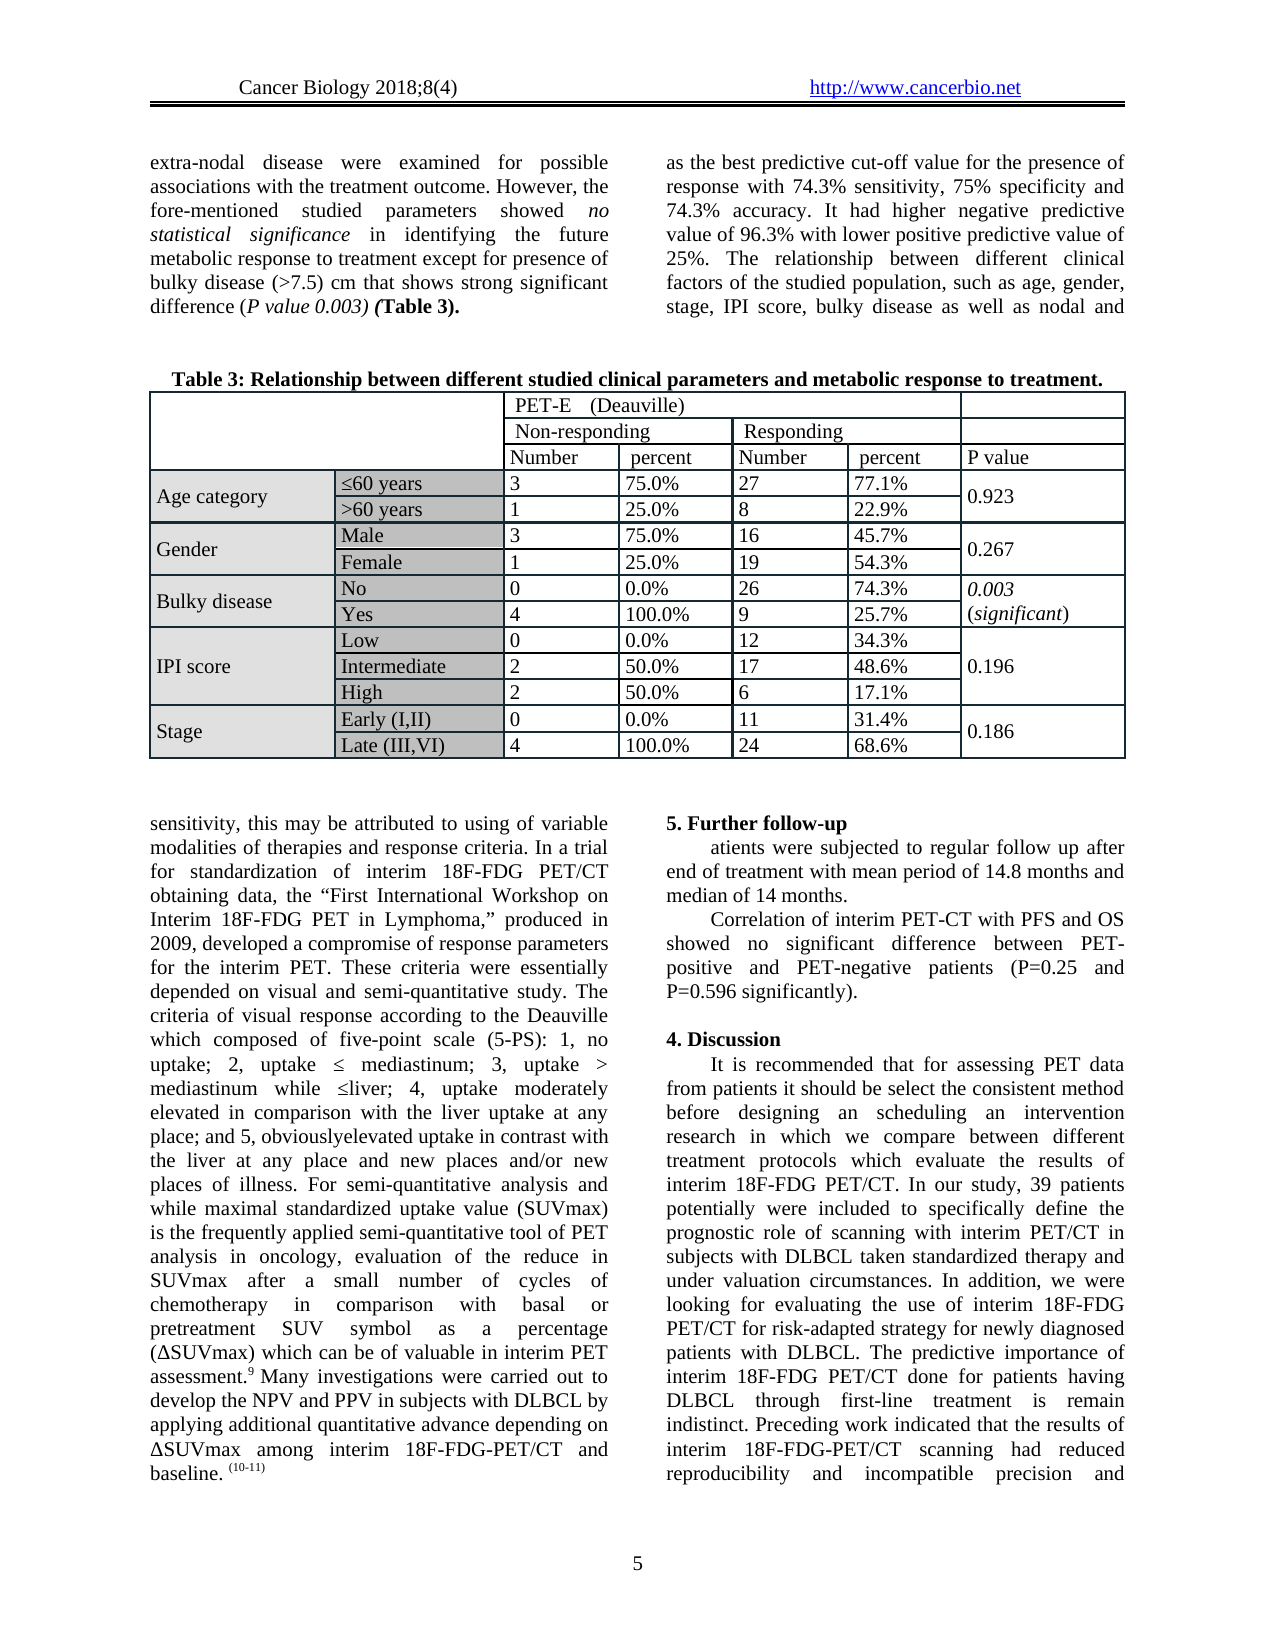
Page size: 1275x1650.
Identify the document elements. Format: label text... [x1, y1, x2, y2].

table_cell Intermediate [336, 654, 503, 678]
table_cell 34.3% [849, 628, 960, 652]
table_cell 31.4% [849, 706, 960, 731]
table_cell Non-responding [505, 419, 731, 443]
table_cell 54.3% [849, 550, 960, 574]
table_cell 1 [505, 497, 618, 521]
table_cell 25.7% [849, 602, 960, 626]
table_cell P value [962, 445, 1124, 469]
table_cell 26 [734, 576, 847, 600]
table_cell >60 years [336, 497, 503, 521]
table_cell 19 [734, 550, 847, 574]
table_cell Low [336, 628, 503, 652]
table_cell 1 [505, 550, 618, 574]
text Correlation of interim PET-CT with PFS and OS showed no significant difference between PET-positive and PET-negative patients (P=0.25 and P=0.596 significantly). [666, 907, 1125, 1003]
table_cell 0 [505, 628, 618, 652]
table_cell No [336, 576, 503, 600]
table_cell 11 [734, 706, 847, 731]
table_cell 0.0% [620, 706, 731, 731]
table_cell 48.6% [849, 654, 960, 678]
table_cell Female [336, 550, 503, 574]
table_cell Yes [336, 602, 503, 626]
table_cell 77.1% [849, 471, 960, 495]
table_cell Stage [151, 706, 334, 757]
text It is recommended that for assessing PET data from patients it should be select the consistent method before designing an scheduling an intervention research in which we compare between different treatment protocols which evaluate the results of interim 18F-FDG PET/CT. In our study, 39 patients potentially were included to specifically define the prognostic role of scanning with interim PET/CT in subjects with DLBCL taken standardized therapy and under valuation circumstances. In addition, we were looking for evaluating the use of interim 18F-FDG PET/CT for risk-adapted strategy for newly diagnosed patients with DLBCL. The predictive importance of interim 18F-FDG PET/CT done for patients having DLBCL through first-line treatment is remain indistinct. Preceding work indicated that the results of interim 18F-FDG-PET/CT scanning had reduced reproducibility and incompatible precision and sensitivity, this may be attributed to using of variable modalities of therapies and response criteria. In a trial for standardization of interim 18F-FDG PET/CT obtaining data, the “First International Workshop on Interim 18F-FDG PET in Lymphoma,” produced in 2009, developed a compromise of response parameters for the interim PET. These criteria were essentially depended on visual and semi-quantitative study. The criteria of visual response according to the Deauville which composed of five-point scale (5-PS): 1, no uptake; 2, uptake ≤ mediastinum; 3, uptake > mediastinum while ≤liver; 4, uptake moderately elevated in comparison with the liver uptake at any place; and 5, obviouslyelevated uptake in contrast with the liver at any place and new places and/or new places of illness. For semi-quantitative analysis and while maximal standardized uptake value (SUVmax) is the frequently applied semi-quantitative tool of PET analysis in oncology, evaluation of the reduce in SUVmax after a small number of cycles of chemotherapy in comparison with basal or pretreatment SUV symbol as a percentage (ΔSUVmax) which can be of valuable in interim PET assessment.9 Many investigations were carried out to develop the NPV and PPV in subjects with DLBCL by applying additional quantitative advance depending on ΔSUVmax among interim 18F-FDG-PET/CT and baseline. (10-11) [666, 1051, 1125, 1484]
table_cell 27 [734, 471, 847, 495]
table_cell Age category [151, 471, 334, 521]
table_cell Early (I,II) [336, 706, 503, 731]
table_cell Male [336, 524, 503, 547]
table_cell 3 [505, 471, 618, 495]
text 5. Further follow-up [666, 811, 1125, 835]
table_cell 0.186 [962, 706, 1124, 757]
table_cell 0 [505, 706, 618, 731]
table_cell 12 [734, 628, 847, 652]
table_cell 0 [505, 576, 618, 600]
table_cell 16 [734, 524, 847, 547]
table_cell 0.003 (significant) [962, 576, 1124, 626]
subtitle 4. Discussion [666, 1027, 1125, 1051]
table_cell 22.9% [849, 497, 960, 521]
table_cell percent [849, 445, 960, 469]
table_cell 4 [505, 602, 618, 626]
text Table 3: Relationship between different studied clinical parameters and metabolic response to treatment. [150, 367, 1125, 391]
table_cell 9 [734, 602, 847, 626]
table_cell 3 [505, 524, 618, 547]
table_cell Number [734, 445, 847, 469]
table_cell Late (III,VI) [336, 733, 503, 757]
table_cell 17 [734, 654, 847, 678]
table_cell 68.6% [849, 733, 960, 757]
table_cell 25.0% [620, 497, 731, 521]
table_header PET-E (Deauville) [505, 393, 960, 417]
table_cell 0.923 [962, 471, 1124, 521]
text atients were subjected to regular follow up after end of treatment with mean period of 14.8 months and median of 14 months. [666, 835, 1125, 907]
table_cell 6 [734, 680, 847, 704]
table_cell 0.0% [620, 576, 731, 600]
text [150, 150, 609, 318]
table_cell 75.0% [620, 471, 731, 495]
table_cell IPI score [151, 628, 334, 704]
table_cell 75.0% [620, 524, 731, 547]
table_cell 0.196 [962, 628, 1124, 704]
table_cell Number [505, 445, 618, 469]
table_cell 0.267 [962, 524, 1124, 574]
table_header [962, 393, 1124, 417]
text It is recommended that for assessing PET data from patients it should be select the consistent method before designing an scheduling an intervention research in which we compare between different treatment protocols which evaluate the results of interim 18F-FDG PET/CT. In our study, 39 patients potentially were included to specifically define the prognostic role of scanning with interim PET/CT in subjects with DLBCL taken standardized therapy and under valuation circumstances. In addition, we were looking for evaluating the use of interim 18F-FDG PET/CT for risk-adapted strategy for newly diagnosed patients with DLBCL. The predictive importance of interim 18F-FDG PET/CT done for patients having DLBCL through first-line treatment is remain indistinct. Preceding work indicated that the results of interim 18F-FDG-PET/CT scanning had reduced reproducibility and incompatible precision and sensitivity, this may be attributed to using of variable modalities of therapies and response criteria. In a trial for standardization of interim 18F-FDG PET/CT obtaining data, the “First International Workshop on Interim 18F-FDG PET in Lymphoma,” produced in 2009, developed a compromise of response parameters for the interim PET. These criteria were essentially depended on visual and semi-quantitative study. The criteria of visual response according to the Deauville which composed of five-point scale (5-PS): 1, no uptake; 2, uptake ≤ mediastinum; 3, uptake > mediastinum while ≤liver; 4, uptake moderately elevated in comparison with the liver uptake at any place; and 5, obviouslyelevated uptake in contrast with the liver at any place and new places and/or new places of illness. For semi-quantitative analysis and while maximal standardized uptake value (SUVmax) is the frequently applied semi-quantitative tool of PET analysis in oncology, evaluation of the reduce in SUVmax after a small number of cycles of chemotherapy in comparison with basal or pretreatment SUV symbol as a percentage (ΔSUVmax) which can be of valuable in interim PET assessment.9 Many investigations were carried out to develop the NPV and PPV in subjects with DLBCL by applying additional quantitative advance depending on ΔSUVmax among interim 18F-FDG-PET/CT and baseline. (10-11) [150, 811, 609, 1484]
table_cell 8 [734, 497, 847, 521]
table_header [151, 393, 503, 469]
table_cell percent [620, 445, 731, 469]
table_cell 25.0% [620, 550, 731, 574]
table_cell 17.1% [849, 680, 960, 704]
table_cell 2 [505, 654, 618, 678]
table_cell 45.7% [849, 524, 960, 547]
table_cell [962, 419, 1124, 443]
table_cell 50.0% [620, 680, 731, 704]
table_cell 100.0% [620, 602, 731, 626]
table_cell Bulky disease [151, 576, 334, 626]
table_cell 0.0% [620, 628, 731, 652]
table_cell High [336, 680, 503, 704]
table_cell Gender [151, 524, 334, 574]
table_cell ≤60 years [336, 471, 503, 495]
table_cell 4 [505, 733, 618, 757]
table_cell 100.0% [620, 733, 731, 757]
table_cell 74.3% [849, 576, 960, 600]
table_cell 24 [734, 733, 847, 757]
table_cell Responding [734, 419, 960, 443]
table_cell 50.0% [620, 654, 731, 678]
table_cell 2 [505, 680, 618, 704]
